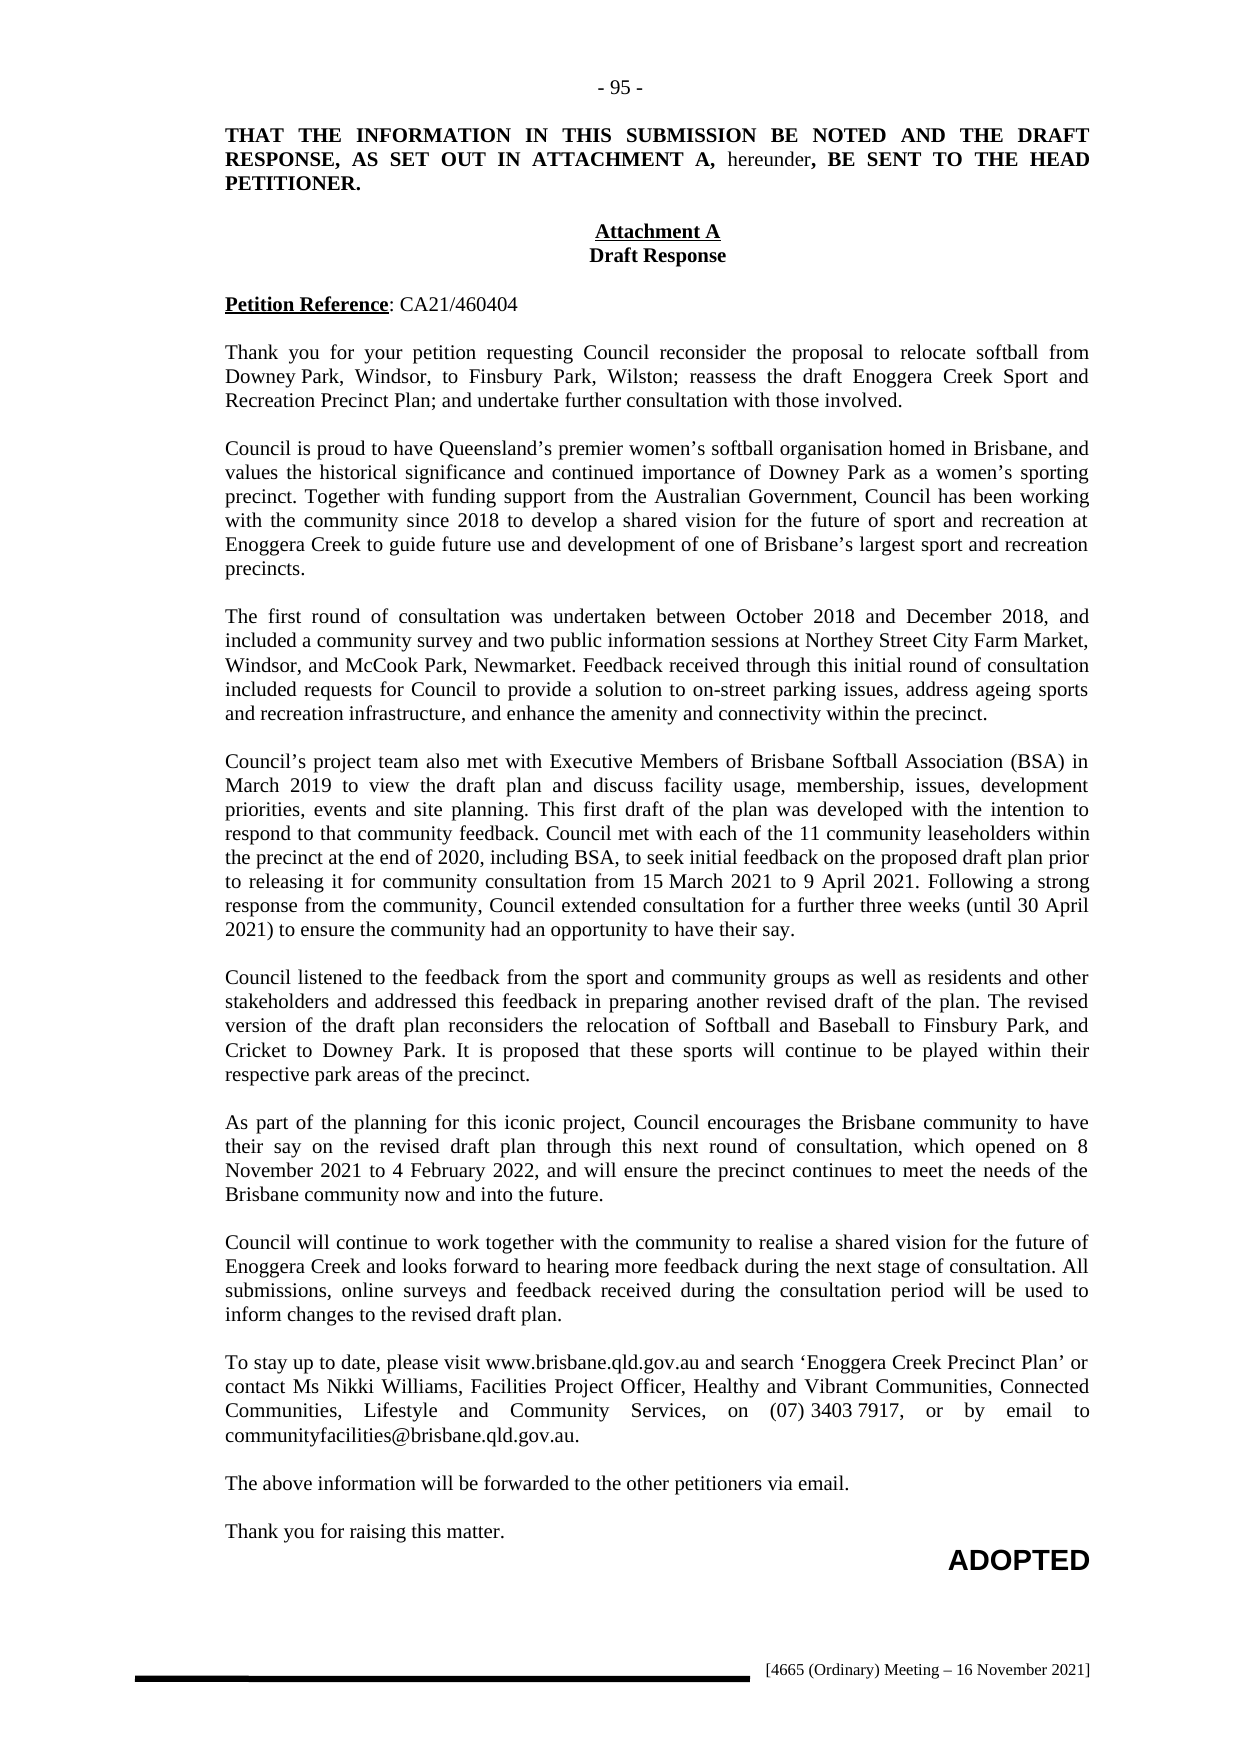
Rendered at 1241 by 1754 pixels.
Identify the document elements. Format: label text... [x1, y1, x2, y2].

text Council listened to the feedback from the sport and community groups as well as residents and other stakeholders and addressed this feedback in preparing another revised draft of the plan. The revised version of the draft plan reconsiders the relocation of Softball and Baseball to Finsbury Park, and Cricket to Downey Park. It is proposed that these sports will continue to be played within their respective park areas of the precinct. [225, 965, 1090, 1086]
text Thank you for your petition requesting Council reconsider the proposal to relocate softball from Downey Park, Windsor, to Finsbury Park, Wilston; reassess the draft Enoggera Creek Sport and Recreation Precinct Plan; and undertake further consultation with those involved. [225, 340, 1090, 412]
text Council is proud to have Queensland’s premier women’s softball organisation homed in Brisbane, and values the historical significance and continued importance of Downey Park as a women’s sporting precinct. Together with funding support from the Australian Government, Council has been working with the community since 2018 to develop a shared vision for the future of sport and recreation at Enoggera Creek to guide future use and development of one of Brisbane’s largest sport and recreation precincts. [225, 436, 1090, 580]
text Petition Reference: CA21/460404 [225, 292, 1090, 316]
text Thank you for raising this matter. [225, 1519, 1090, 1543]
text Draft Response [225, 243, 1090, 267]
text Council will continue to work together with the community to realise a shared vision for the future of Enoggera Creek and looks forward to hearing more feedback during the next stage of consultation. All submissions, online surveys and feedback received during the consultation period will be used to inform changes to the revised draft plan. [225, 1230, 1090, 1326]
text Attachment A [225, 219, 1090, 243]
text As part of the planning for this iconic project, Council encourages the Brisbane community to have their say on the revised draft plan through this next round of consultation, which opened on 8 November 2021 to 4 February 2022, and will ensure the precinct continues to meet the needs of the Brisbane community now and into the future. [225, 1110, 1090, 1206]
text The above information will be forwarded to the other petitioners via email. [225, 1471, 1090, 1495]
list ADOPTED [225, 1543, 1090, 1576]
text To stay up to date, please visit www.brisbane.qld.gov.au and search ‘Enoggera Creek Precinct Plan’ or contact Ms Nikki Williams, Facilities Project Officer, Healthy and Vibrant Communities, Connected Communities, Lifestyle and Community Services, on (07) 3403 7917, or by email to communityfacilities@brisbane.qld.gov.au. [225, 1350, 1090, 1447]
text The first round of consultation was undertaken between October 2018 and December 2018, and included a community survey and two public information sessions at Northey Street City Farm Market, Windsor, and McCook Park, Newmarket. Feedback received through this initial round of consultation included requests for Council to provide a solution to on-street parking issues, address ageing sports and recreation infrastructure, and enhance the amenity and connectivity within the precinct. [225, 604, 1090, 725]
text THAT THE INFORMATION IN THIS SUBMISSION BE NOTED AND THE DRAFT RESPONSE, AS SET OUT IN ATTACHMENT A, hereunder, BE SENT TO THE HEAD PETITIONER. [150, 123, 1090, 195]
text Council’s project team also met with Executive Members of Brisbane Softball Association (BSA) in March 2019 to view the draft plan and discuss facility usage, membership, issues, development priorities, events and site planning. This first draft of the plan was developed with the intention to respond to that community feedback. Council met with each of the 11 community leaseholders within the precinct at the end of 2020, including BSA, to seek initial feedback on the proposed draft plan prior to releasing it for community consultation from 15 March 2021 to 9 April 2021. Following a strong response from the community, Council extended consultation for a further three weeks (until 30 April 2021) to ensure the community had an opportunity to have their say. [225, 749, 1090, 941]
